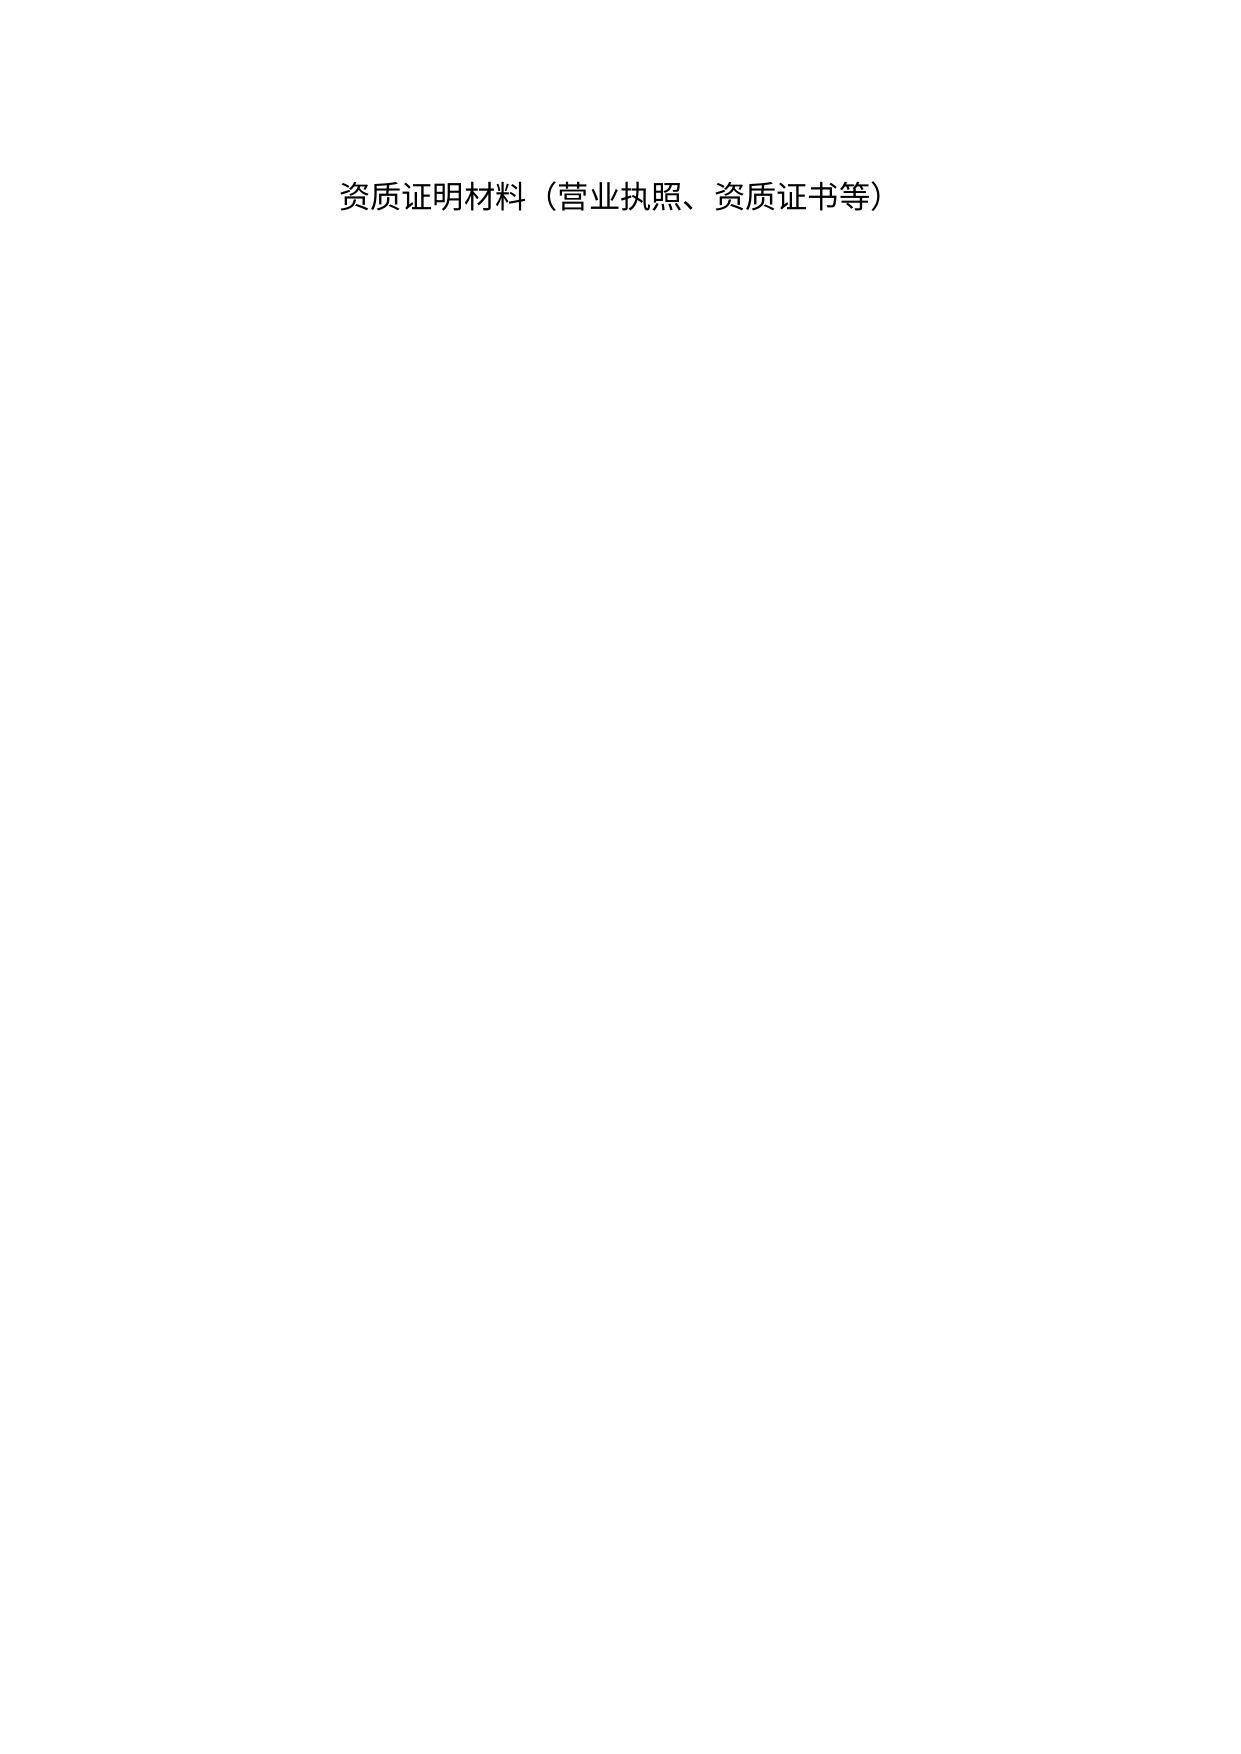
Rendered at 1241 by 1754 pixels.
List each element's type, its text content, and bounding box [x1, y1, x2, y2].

text 资质证明材料（营业执照、资质证书等） [187, 162, 1053, 227]
